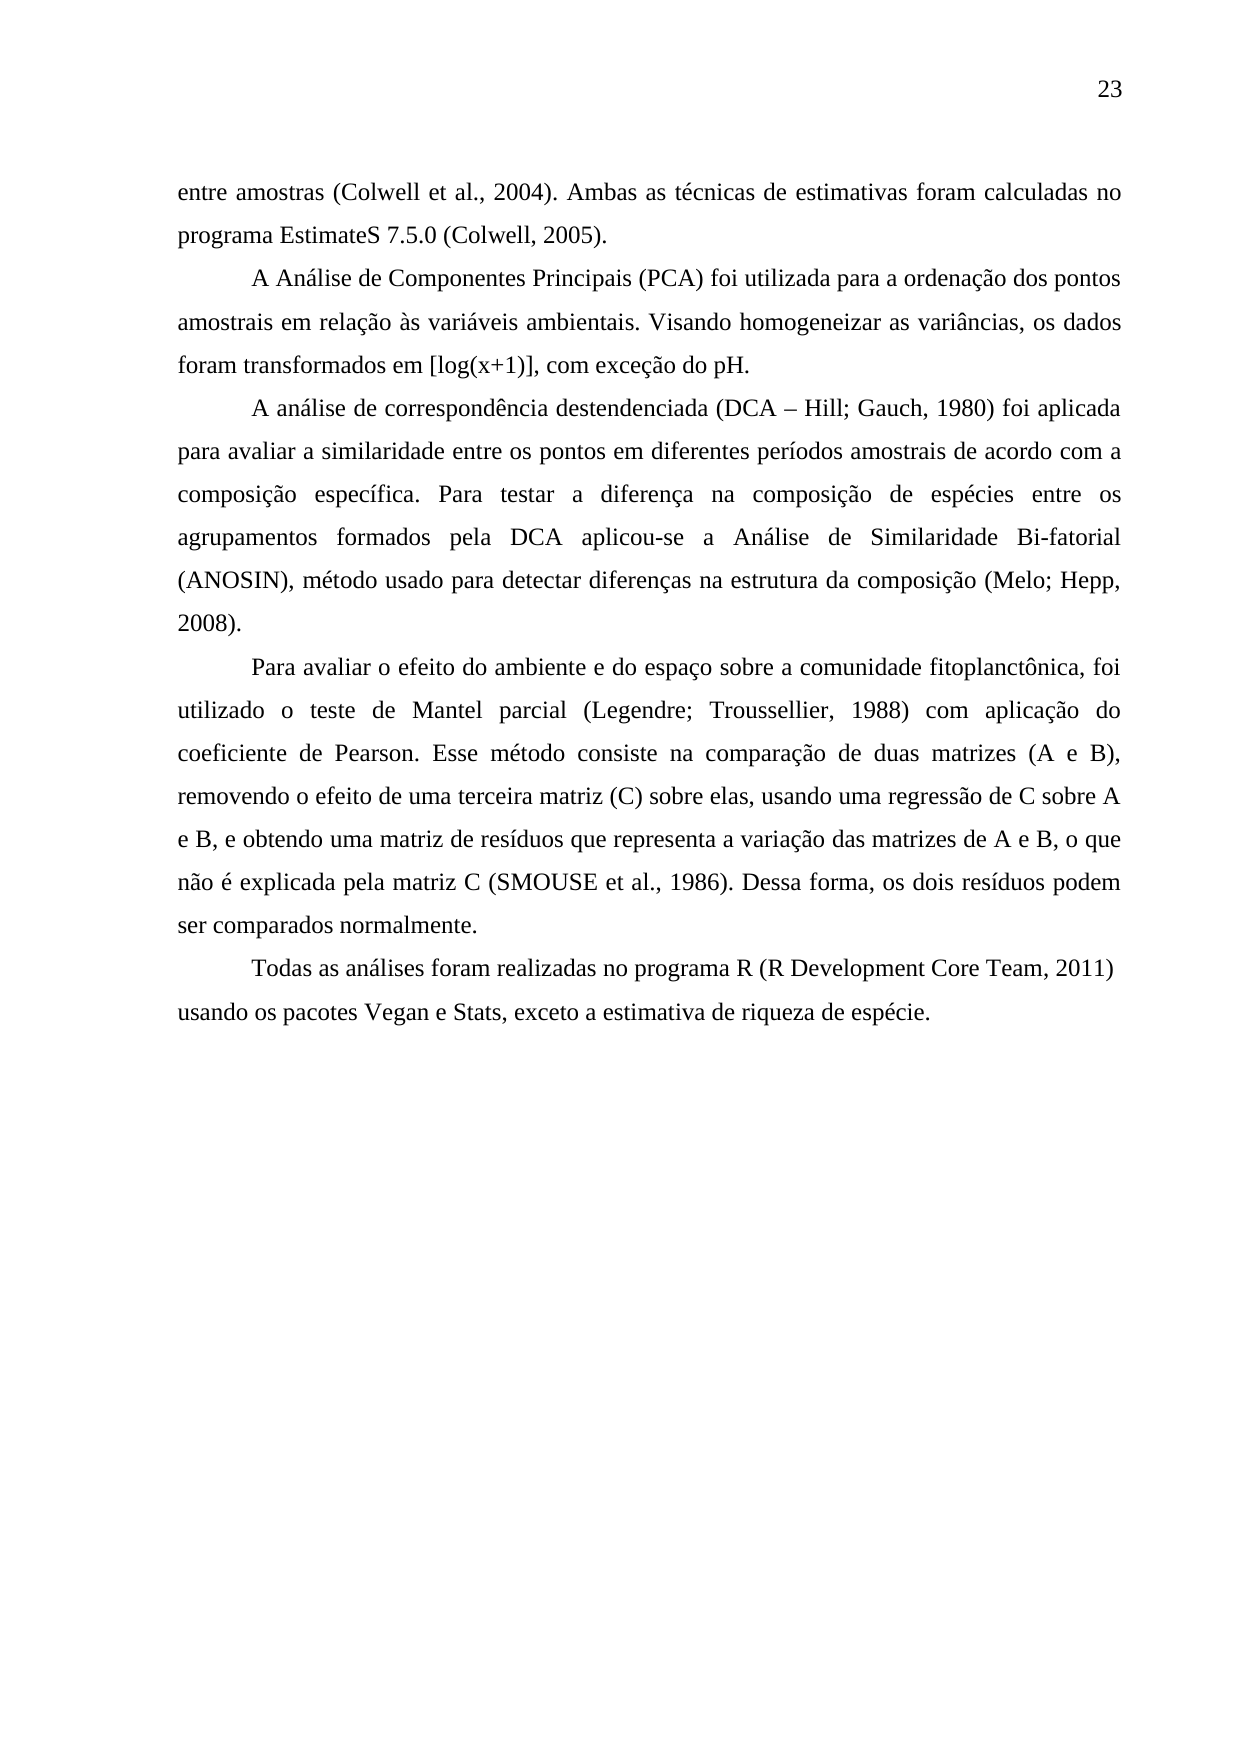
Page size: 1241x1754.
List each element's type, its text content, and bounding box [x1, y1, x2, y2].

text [177, 177, 1122, 249]
text A Análise de Componentes Principais (PCA) foi utilizada para a ordenação dos pontos amostrais em relação às variáveis ambientais. Visando homogeneizar as variâncias, os dados foram transformados em [log(x+1)], com exceção do pH. [177, 263, 1122, 378]
text Para avaliar o efeito do ambiente e do espaço sobre a comunidade fitoplanctônica, foi utilizado o teste de Mantel parcial (Legendre; Troussellier, 1988) com aplicação do coeficiente de Pearson. Esse método consiste na comparação de duas matrizes (A e B), removendo o efeito de uma terceira matriz (C) sobre elas, usando uma regressão de C sobre A e B, e obtendo uma matriz de resíduos que representa a variação das matrizes de A e B, o que não é explicada pela matriz C (SMOUSE et al., 1986). Dessa forma, os dois resíduos podem ser comparados normalmente. [177, 652, 1122, 939]
text A análise de correspondência destendenciada (DCA – Hill; Gauch, 1980) foi aplicada para avaliar a similaridade entre os pontos em diferentes períodos amostrais de acordo com a composição específica. Para testar a diferença na composição de espécies entre os agrupamentos formados pela DCA aplicou-se a Análise de Similaridade Bi-fatorial (ANOSIN), método usado para detectar diferenças na estrutura da composição (Melo; Hepp, 2008). [177, 393, 1122, 637]
text Todas as análises foram realizadas no programa R (R Development Core Team, 2011) usando os pacotes Vegan e Stats, exceto a estimativa de riqueza de espécie. [177, 953, 1122, 1025]
